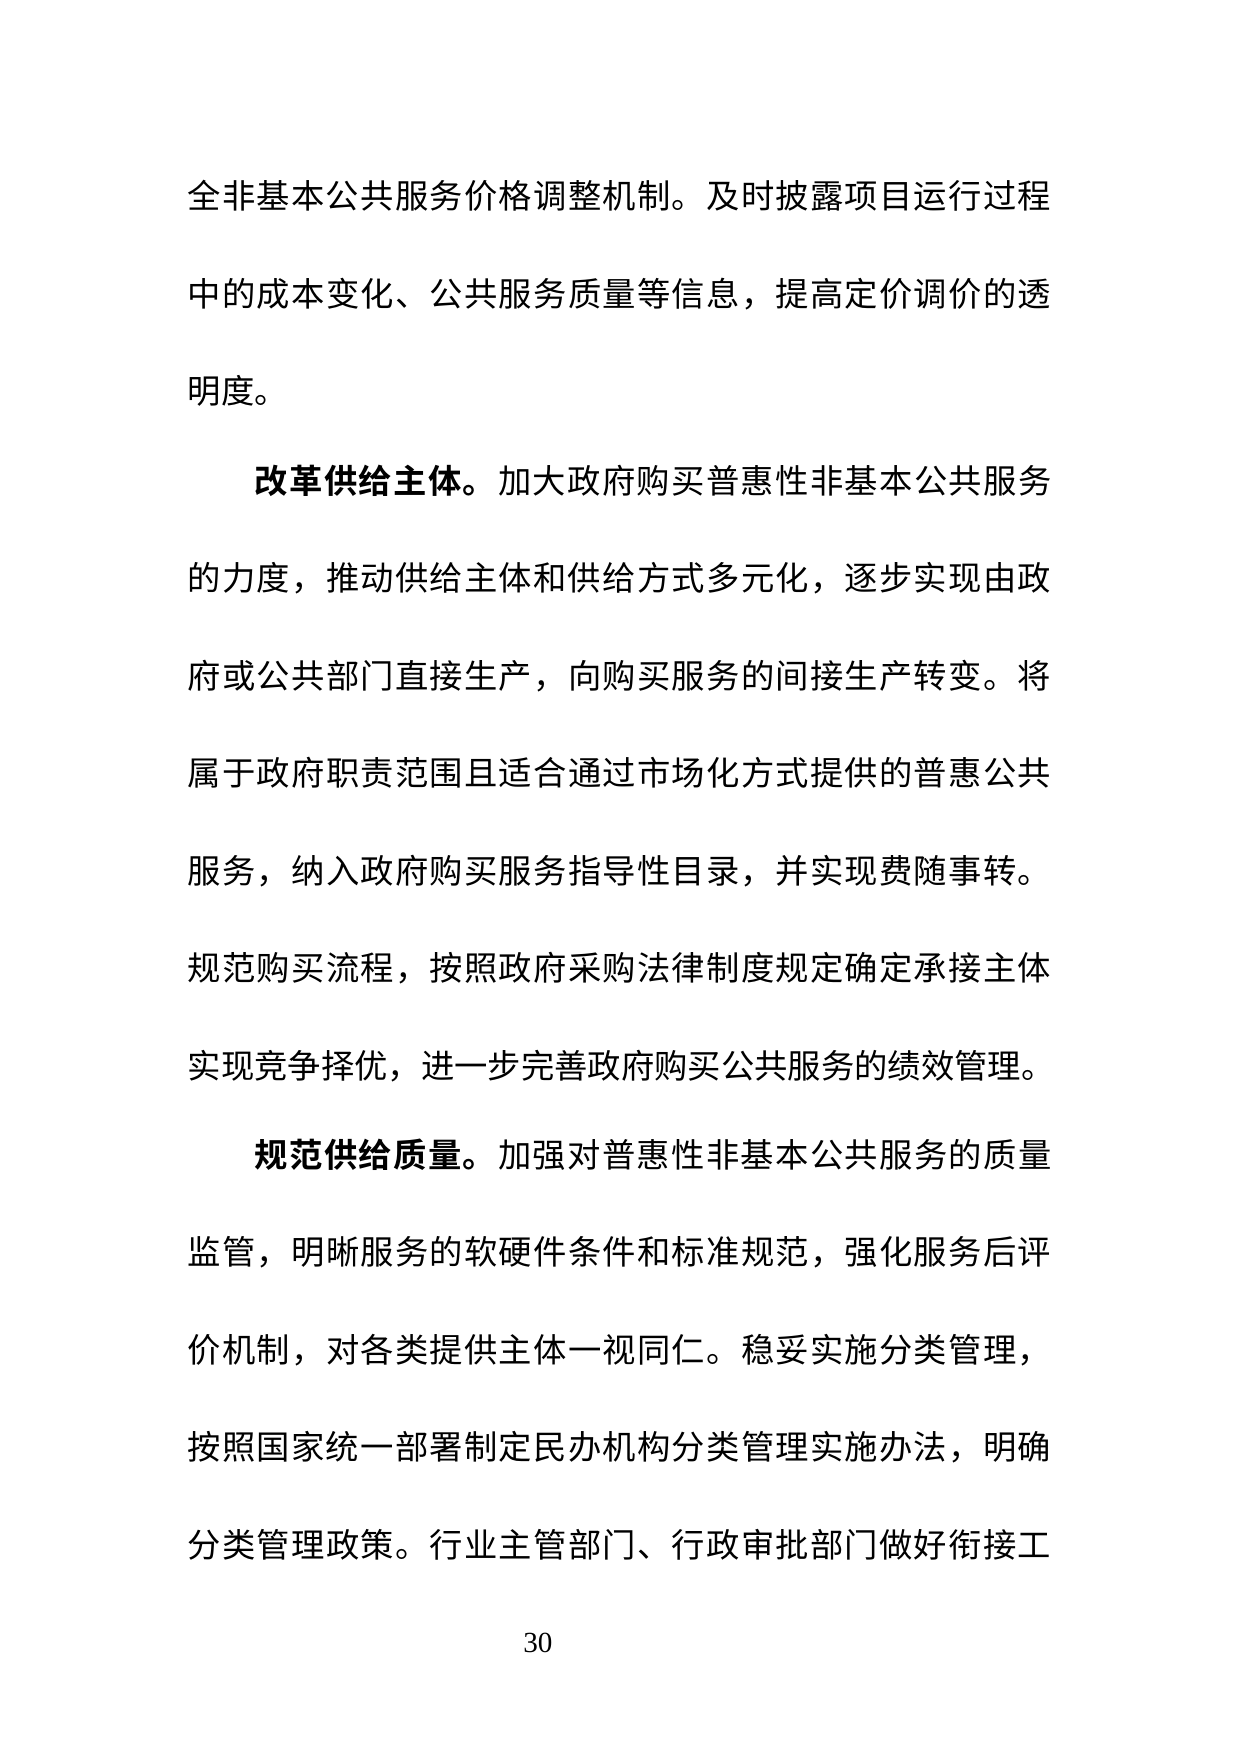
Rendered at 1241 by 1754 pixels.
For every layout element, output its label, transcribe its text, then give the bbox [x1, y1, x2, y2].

text 改革供给主体。加大政府购买普惠性非基本公共服务的力度，推动供给主体和供给方式多元化，逐步实现由政府或公共部门直接生产，向购买服务的间接生产转变。将属于政府职责范围且适合通过市场化方式提供的普惠公共服务，纳入政府购买服务指导性目录，并实现费随事转。规范购买流程，按照政府采购法律制度规定确定承接主体，实现竞争择优，进一步完善政府购买公共服务的绩效管理。 [187, 446, 1053, 1096]
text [187, 162, 1053, 422]
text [187, 1120, 1053, 1575]
